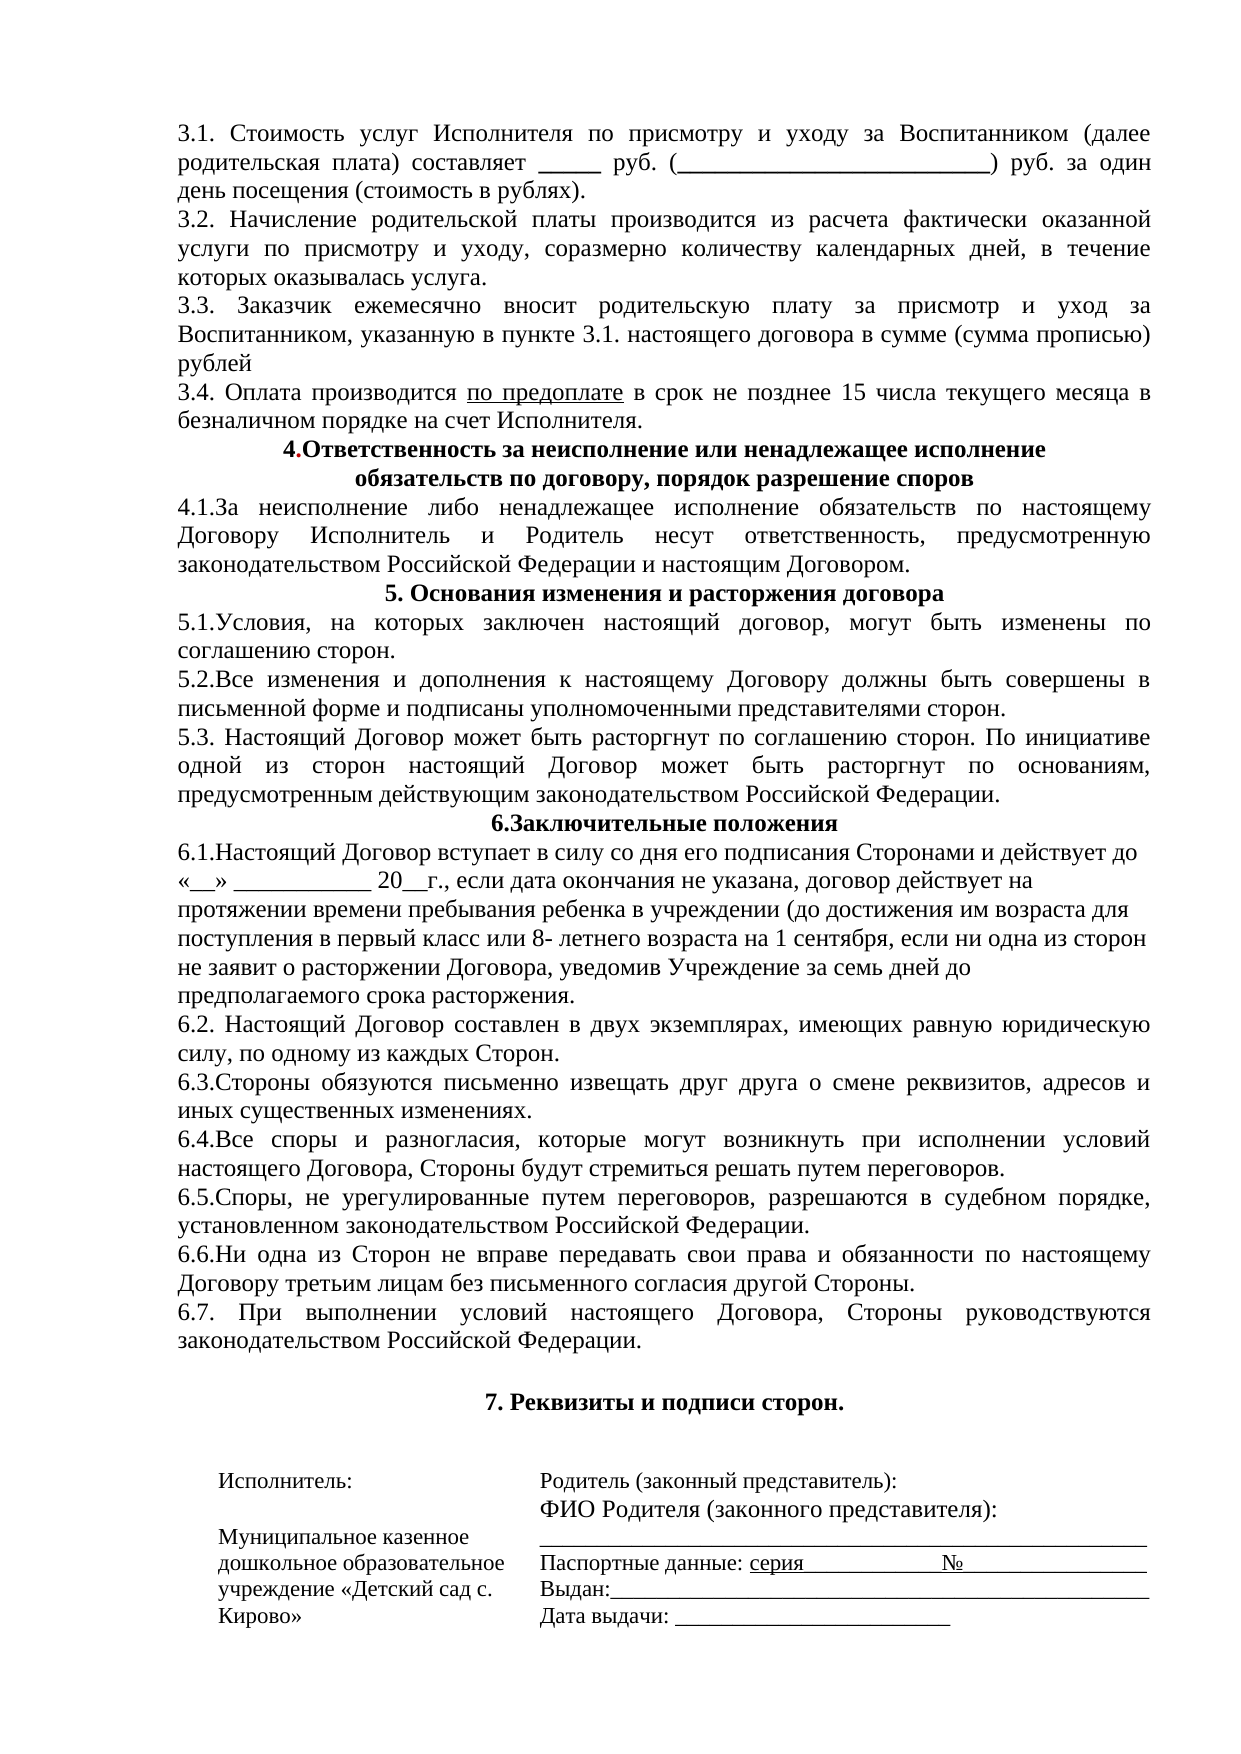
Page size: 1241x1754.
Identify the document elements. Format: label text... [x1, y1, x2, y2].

text 5. Основания изменения и расторжения договора [177, 578, 1152, 607]
text 6.6.Ни одна из Сторон не вправе передавать свои права и обязанности по настоящему Договору третьим лицам без письменного согласия другой Стороны. [177, 1239, 1152, 1297]
text 6.7. При выполнении условий настоящего Договора, Стороны руководствуются законодательством Российской Федерации. [177, 1297, 1152, 1354]
text «__» ___________ 20__г., если дата окончания не указана, договор действует на протяжении времени пребывания ребенка в учреждении (до достижения им возраста для поступления в первый класс или 8- летнего возраста на 1 сентября, если ни одна из сторон не заявит о расторжении Договора, уведомив Учреждение за семь дней до предполагаемого срока расторжения. [177, 866, 1152, 1009]
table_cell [528, 1523, 1163, 1628]
text 6.2. Настоящий Договор составлен в двух экземплярах, имеющих равную юридическую силу, по одному из каждых Сторон. [177, 1009, 1152, 1067]
text 5.3. Настоящий Договор может быть расторгнут по соглашению сторон. По инициативе одной из сторон настоящий Договор может быть расторгнут по основаниям, предусмотренным действующим законодательством Российской Федерации. [177, 722, 1152, 808]
text 6.1.Настоящий Договор вступает в силу со дня его подписания Сторонами и действует до [177, 837, 1152, 866]
text 6.3.Стороны обязуются письменно извещать друг друга о смене реквизитов, адресов и иных существенных изменениях. [177, 1067, 1152, 1124]
text 3.1. Стоимость услуг Исполнителя по присмотру и уходу за Воспитанником (далее родительская плата) составляет _____ руб. (_________________________) руб. за один день посещения (стоимость в рублях). [177, 118, 1152, 204]
text 5.2.Все изменения и дополнения к настоящему Договору должны быть совершены в письменной форме и подписаны уполномоченными представителями сторон. [177, 664, 1152, 722]
text 4.Ответственность за неисполнение или ненадлежащее исполнение [177, 434, 1152, 463]
text 6.Заключительные положения [177, 808, 1152, 837]
text 7. Реквизиты и подписи сторон. [177, 1387, 1152, 1416]
table_header Исполнитель: [207, 1468, 528, 1523]
text 5.1.Условия, на которых заключен настоящий договор, могут быть изменены по соглашению сторон. [177, 607, 1152, 664]
table_header Родитель (законный представитель): ФИО Родителя (законного представителя): [528, 1468, 1163, 1523]
text 6.5.Споры, не урегулированные путем переговоров, разрешаются в судебном порядке, установленном законодательством Российской Федерации. [177, 1182, 1152, 1239]
text 6.4.Все споры и разногласия, которые могут возникнуть при исполнении условий настоящего Договора, Стороны будут стремиться решать путем переговоров. [177, 1124, 1152, 1182]
text 3.3. Заказчик ежемесячно вносит родительскую плату за присмотр и уход за Воспитанником, указанную в пункте 3.1. настоящего договора в сумме (сумма прописью) рублей [177, 291, 1152, 377]
text 3.2. Начисление родительской платы производится из расчета фактически оказанной услуги по присмотру и уходу, соразмерно количеству календарных дней, в течение которых оказывалась услуга. [177, 204, 1152, 291]
text обязательств по договору, порядок разрешение споров [177, 463, 1152, 492]
text 4.1.За неисполнение либо ненадлежащее исполнение обязательств по настоящему Договору Исполнитель и Родитель несут ответственность, предусмотренную законодательством Российской Федерации и настоящим Договором. [177, 492, 1152, 578]
text 3.4. Оплата производится по предоплате в срок не позднее 15 числа текущего месяца в безналичном порядке на счет Исполнителя. [177, 377, 1152, 434]
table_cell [207, 1523, 528, 1628]
